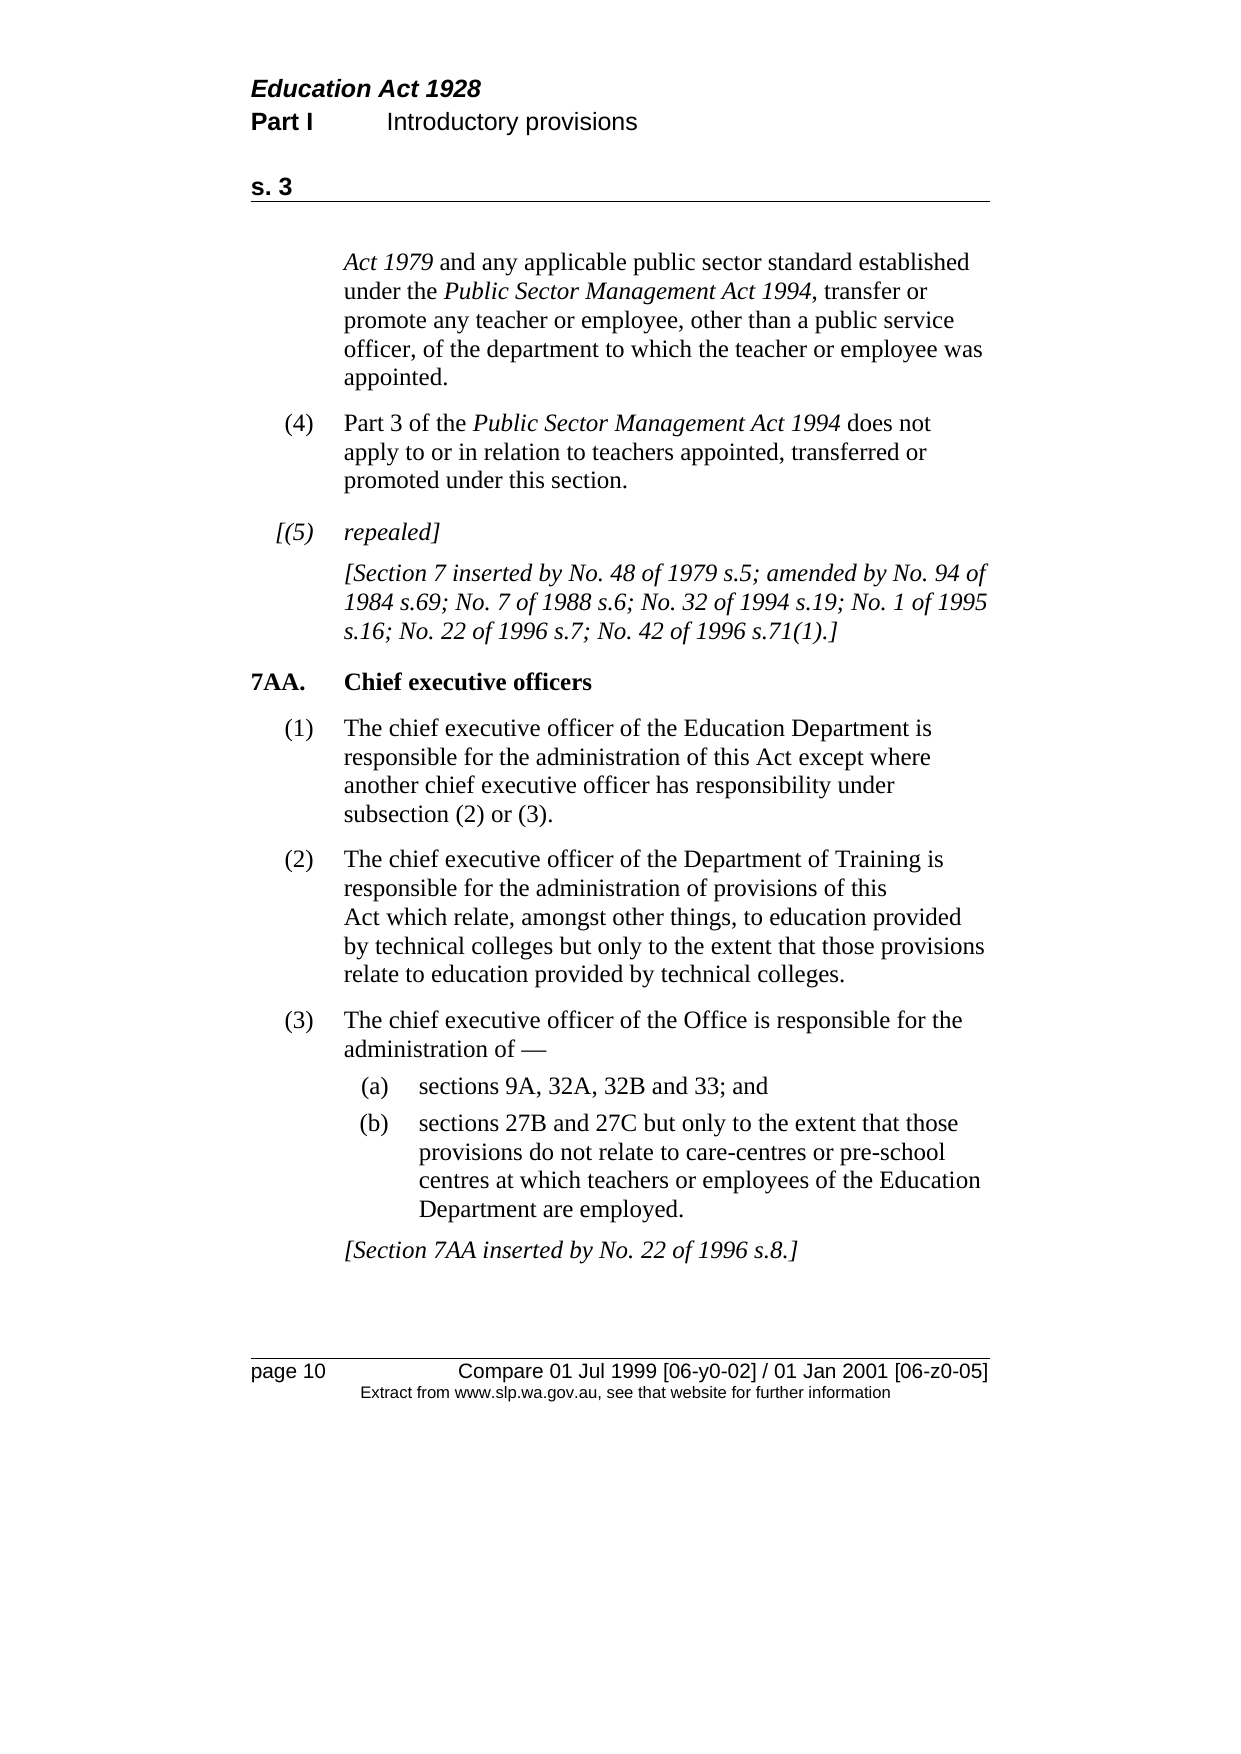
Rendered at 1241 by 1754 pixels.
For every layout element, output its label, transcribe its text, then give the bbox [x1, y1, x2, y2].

text (2) The chief executive officer of the Department of Training is responsible for the administration of provisions of this Act which relate, amongst other things, to education provided by technical colleges but only to the extent that those provisions relate to education provided by technical colleges. [251, 844, 990, 988]
text (1) The chief executive officer of the Education Department is responsible for the administration of this Act except where another chief executive officer has responsibility under subsection (2) or (3). [251, 713, 990, 828]
subtitle 7AA. Chief executive officers [251, 667, 990, 696]
text [Section 7AA inserted by No. 22 of 1996 s.8.] [251, 1235, 990, 1264]
text (3) The chief executive officer of the Office is responsible for the administration of — [251, 1005, 990, 1062]
text (a) sections 9A, 32A, 32B and 33; and [251, 1071, 990, 1099]
text (4) Part 3 of the Public Sector Management Act 1994 does not apply to or in relation to teachers appointed, transferred or promoted under this section. [251, 408, 990, 494]
text [Section 7 inserted by No. 48 of 1979 s.5; amended by No. 94 of 1984 s.69; No. 7 of 1988 s.6; No. 32 of 1994 s.19; No. 1 of 1995 s.16; No. 22 of 1996 s.7; No. 42 of 1996 s.71(1).] [251, 558, 990, 644]
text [251, 247, 990, 391]
text (b) sections 27B and 27C but only to the extent that those provisions do not relate to care-centres or pre-school centres at which teachers or employees of the Education Department are employed. [251, 1108, 990, 1223]
text [(5) repealed] [251, 517, 990, 546]
